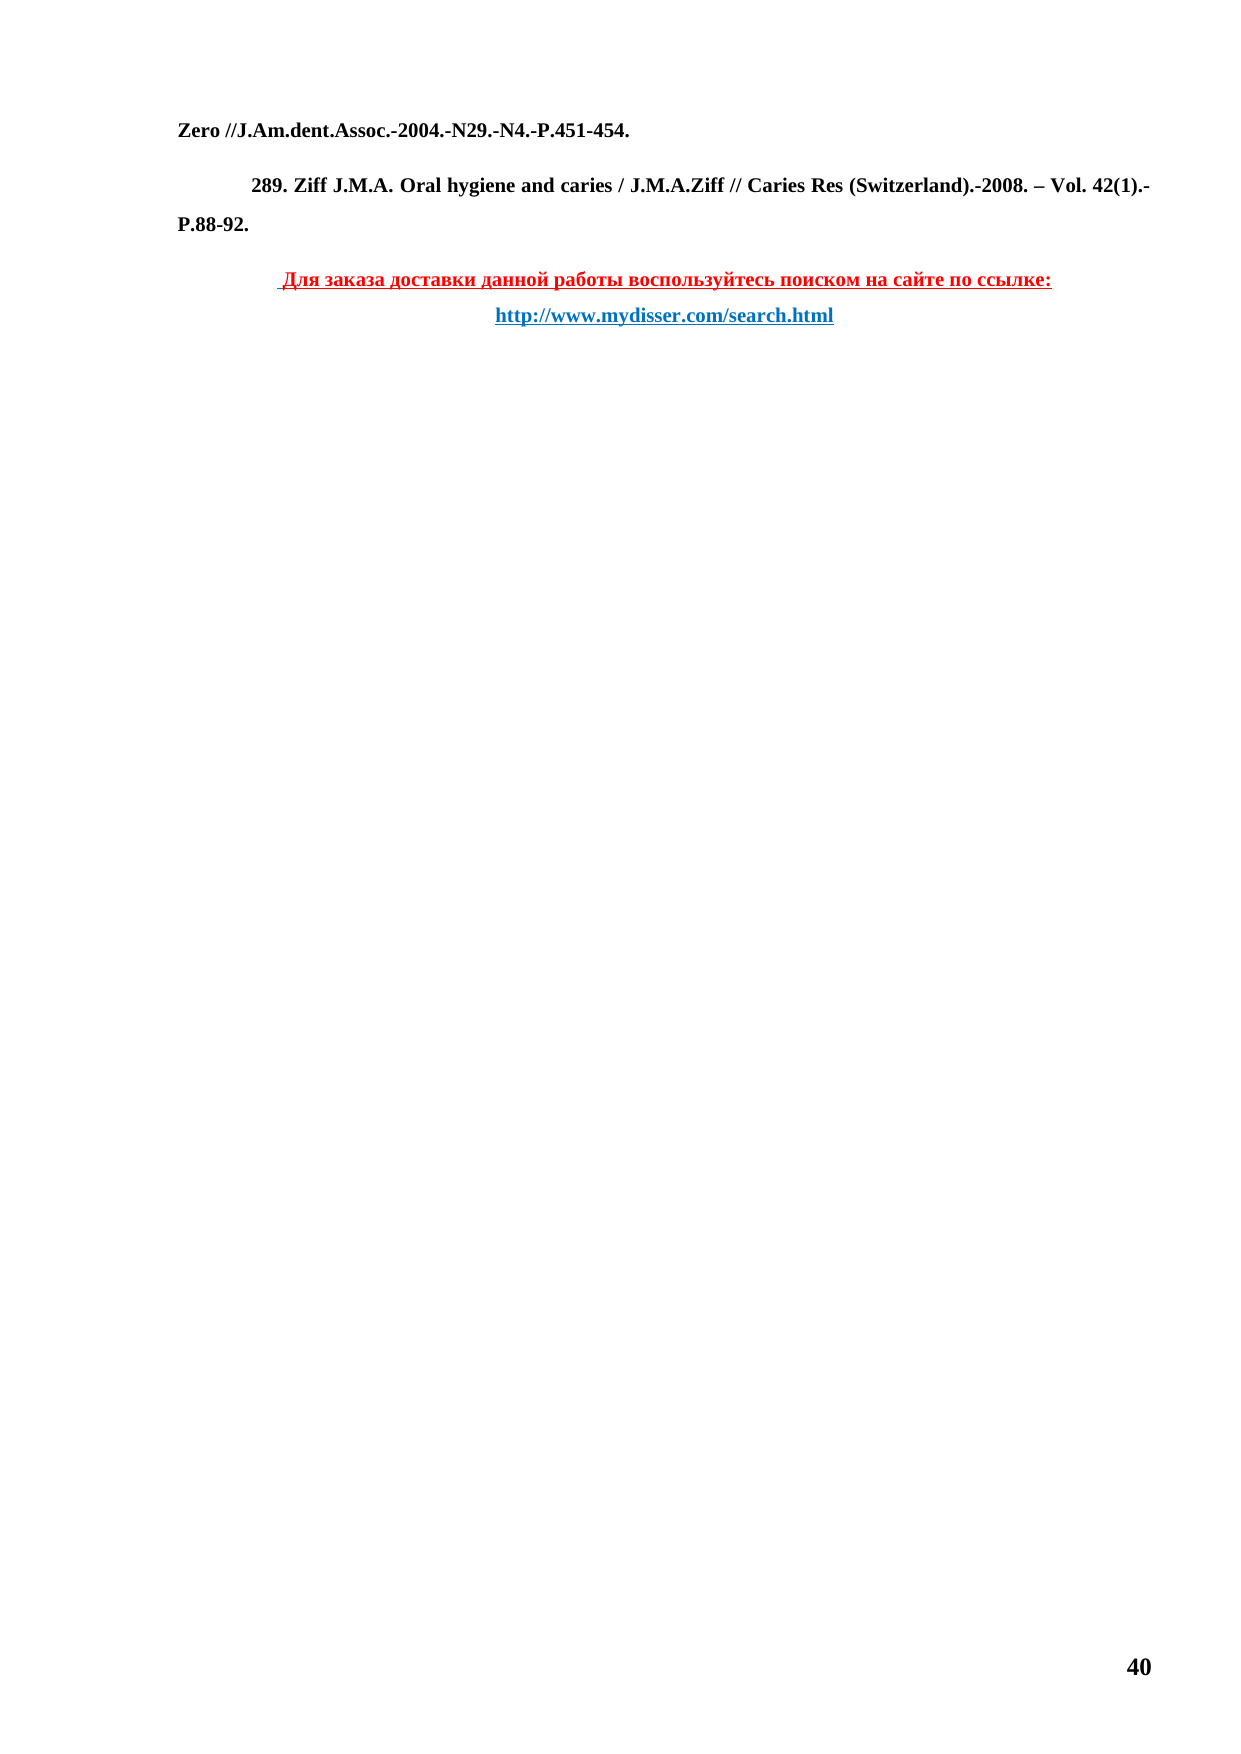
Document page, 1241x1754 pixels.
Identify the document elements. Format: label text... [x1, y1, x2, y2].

text Для заказа доставки данной работы воспользуйтесь поиском на сайте по ссылке: http://www.mydisser.com/search.html [177, 267, 1152, 327]
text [177, 118, 1152, 142]
text 289. Ziff J.M.A. Oral hygiene and caries / J.M.A.Ziff // Caries Res ().-2008. – Vol. 42(1).- Р.88-92. [177, 173, 1152, 236]
